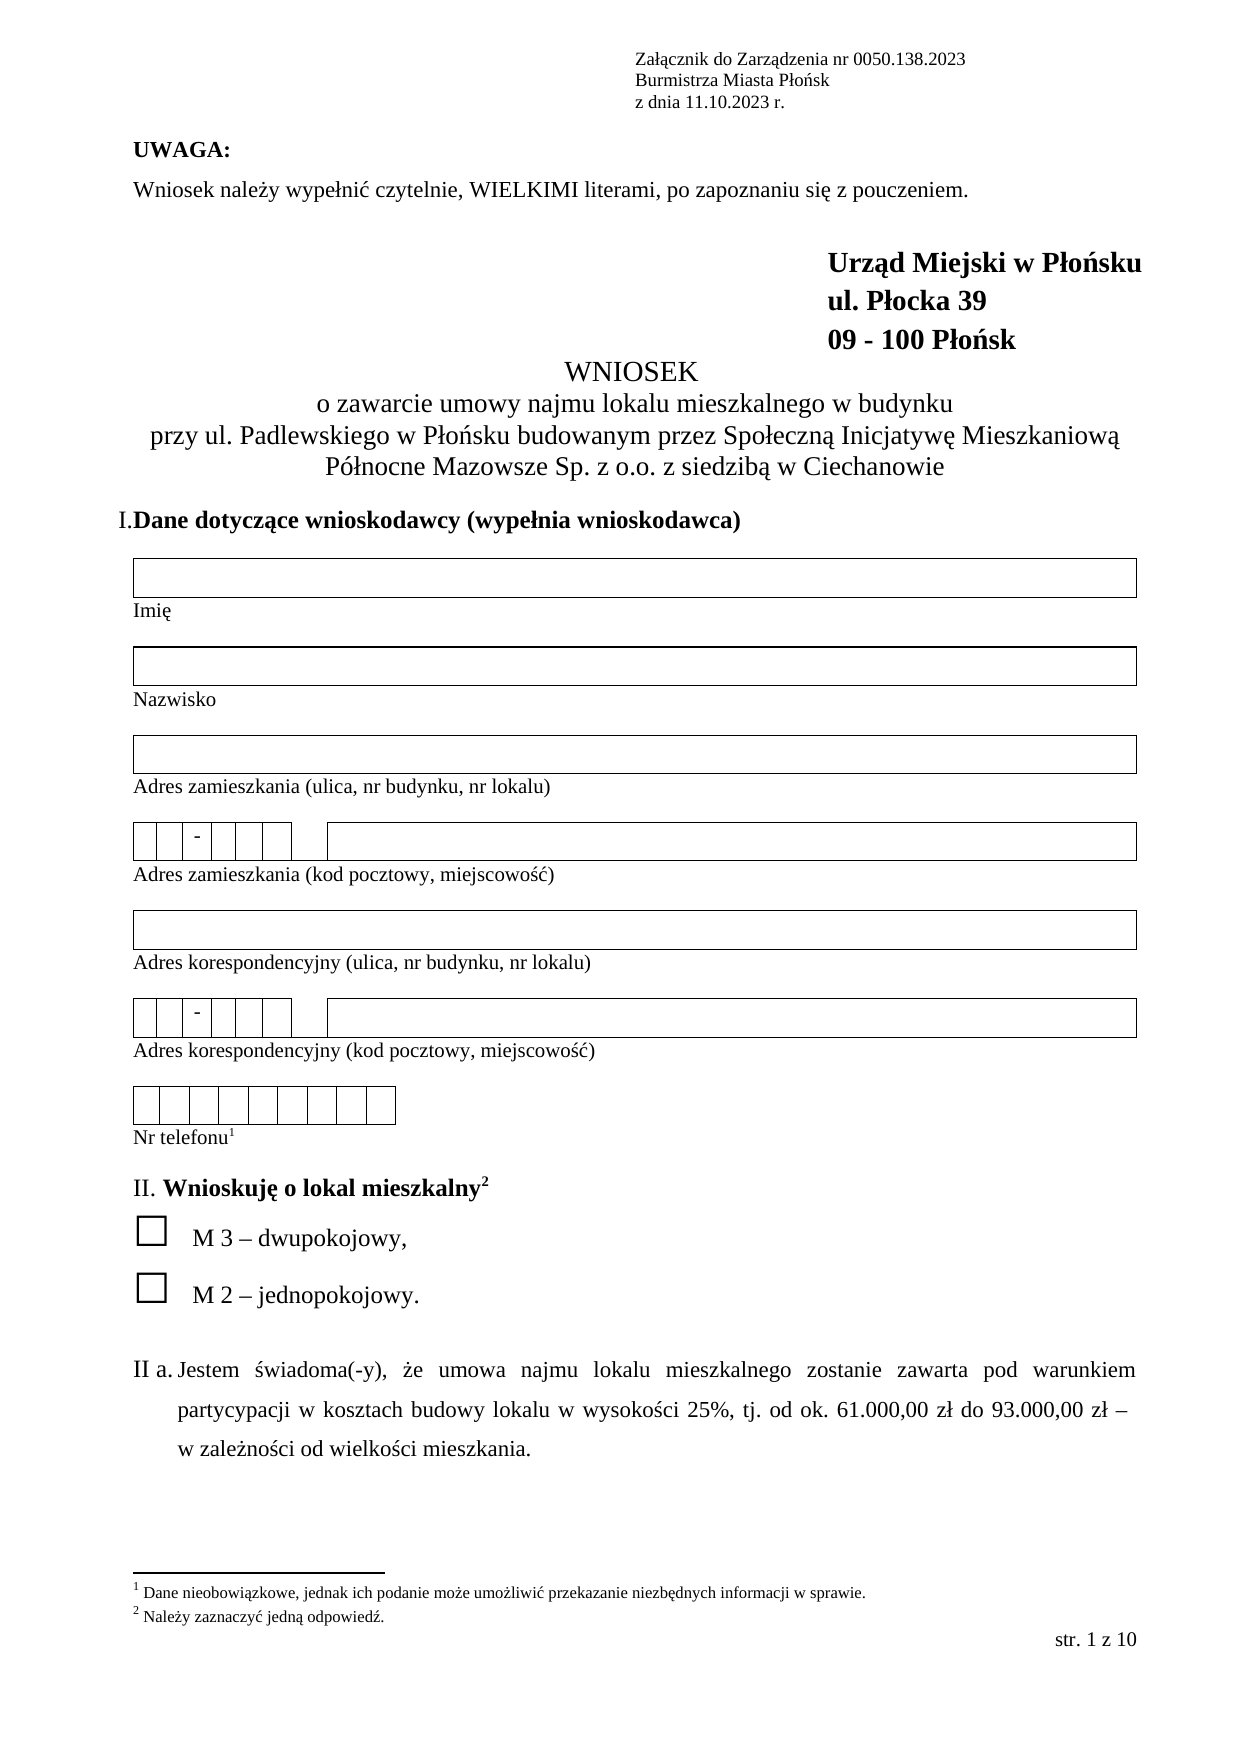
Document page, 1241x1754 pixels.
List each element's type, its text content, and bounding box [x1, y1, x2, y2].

list Dane dotyczące wnioskodawcy (wypełnia wnioskodawca) [118, 505, 1137, 534]
table_header [236, 999, 262, 1037]
table_header [160, 1087, 189, 1124]
text Wniosek należy wypełnić czytelnie, WIELKIMI literami, po zapoznaniu się z pouczeniem. [133, 176, 1137, 202]
text przy ul. Padlewskiego w Płońsku budowanym przez Społeczną Inicjatywę Mieszkaniową Północne Mazowsze Sp. z o.o. z siedzibą w Ciechanowie [133, 419, 1137, 481]
table_header [157, 999, 182, 1037]
text Nr telefonu [133, 1125, 1137, 1149]
table_header [278, 1087, 307, 1124]
table_header [263, 823, 291, 860]
table_header [134, 736, 1136, 773]
text WNIOSEK o zawarcie umowy najmu lokalu mieszkalnego w budynku [133, 354, 1137, 419]
table_header [212, 999, 235, 1037]
table_header [236, 823, 262, 860]
text Załącznik do Zarządzenia nr 0050.138.2023 Burmistrza Miasta Płońsk z dnia 11.10.2023 r. [635, 47, 1137, 112]
table_header [212, 823, 235, 860]
table_header [134, 911, 1136, 949]
table_header [134, 1087, 159, 1124]
table_header [292, 822, 327, 860]
table_header [249, 1087, 277, 1124]
list Wnioskuję o lokal mieszkalny [133, 1173, 1137, 1202]
text UWAGA: [133, 136, 1137, 163]
text Imię [133, 598, 1137, 622]
table_header [134, 823, 156, 860]
text Adres korespondencyjny (kod pocztowy, miejscowość) [133, 1038, 1137, 1062]
table_header [134, 559, 1136, 597]
table_header - [183, 999, 211, 1037]
text Adres zamieszkania (ulica, nr budynku, nr lokalu) [133, 774, 1137, 798]
table_header [157, 823, 182, 860]
table_header [190, 1087, 218, 1124]
text Adres korespondencyjny (ulica, nr budynku, nr lokalu) [133, 950, 1137, 974]
table_header - [183, 823, 211, 860]
text M 3 – dwupokojowy, [133, 1202, 1137, 1259]
table_header [308, 1087, 336, 1124]
table_header [219, 1087, 248, 1124]
table_header [337, 1087, 366, 1124]
table_header [134, 999, 156, 1037]
table_header [328, 999, 1136, 1037]
table_header [328, 823, 1136, 860]
text II a. Jestem świadoma(-y), że umowa najmu lokalu mieszkalnego zostanie zawarta pod warunkiem partycypacji w kosztach budowy lokalu w wysokości 25%, tj. od ok. 61.000,00 zł do 93.000,00 zł – w zależności od wielkości mieszkania. [133, 1354, 1137, 1462]
text Nazwisko [133, 686, 1137, 711]
table_header [263, 999, 291, 1037]
table_header [367, 1087, 395, 1124]
table_header [292, 998, 327, 1037]
text Adres zamieszkania (kod pocztowy, miejscowość) [133, 861, 1137, 886]
text M 2 – jednopokojowy. [133, 1259, 1137, 1316]
table_header [134, 648, 1136, 685]
